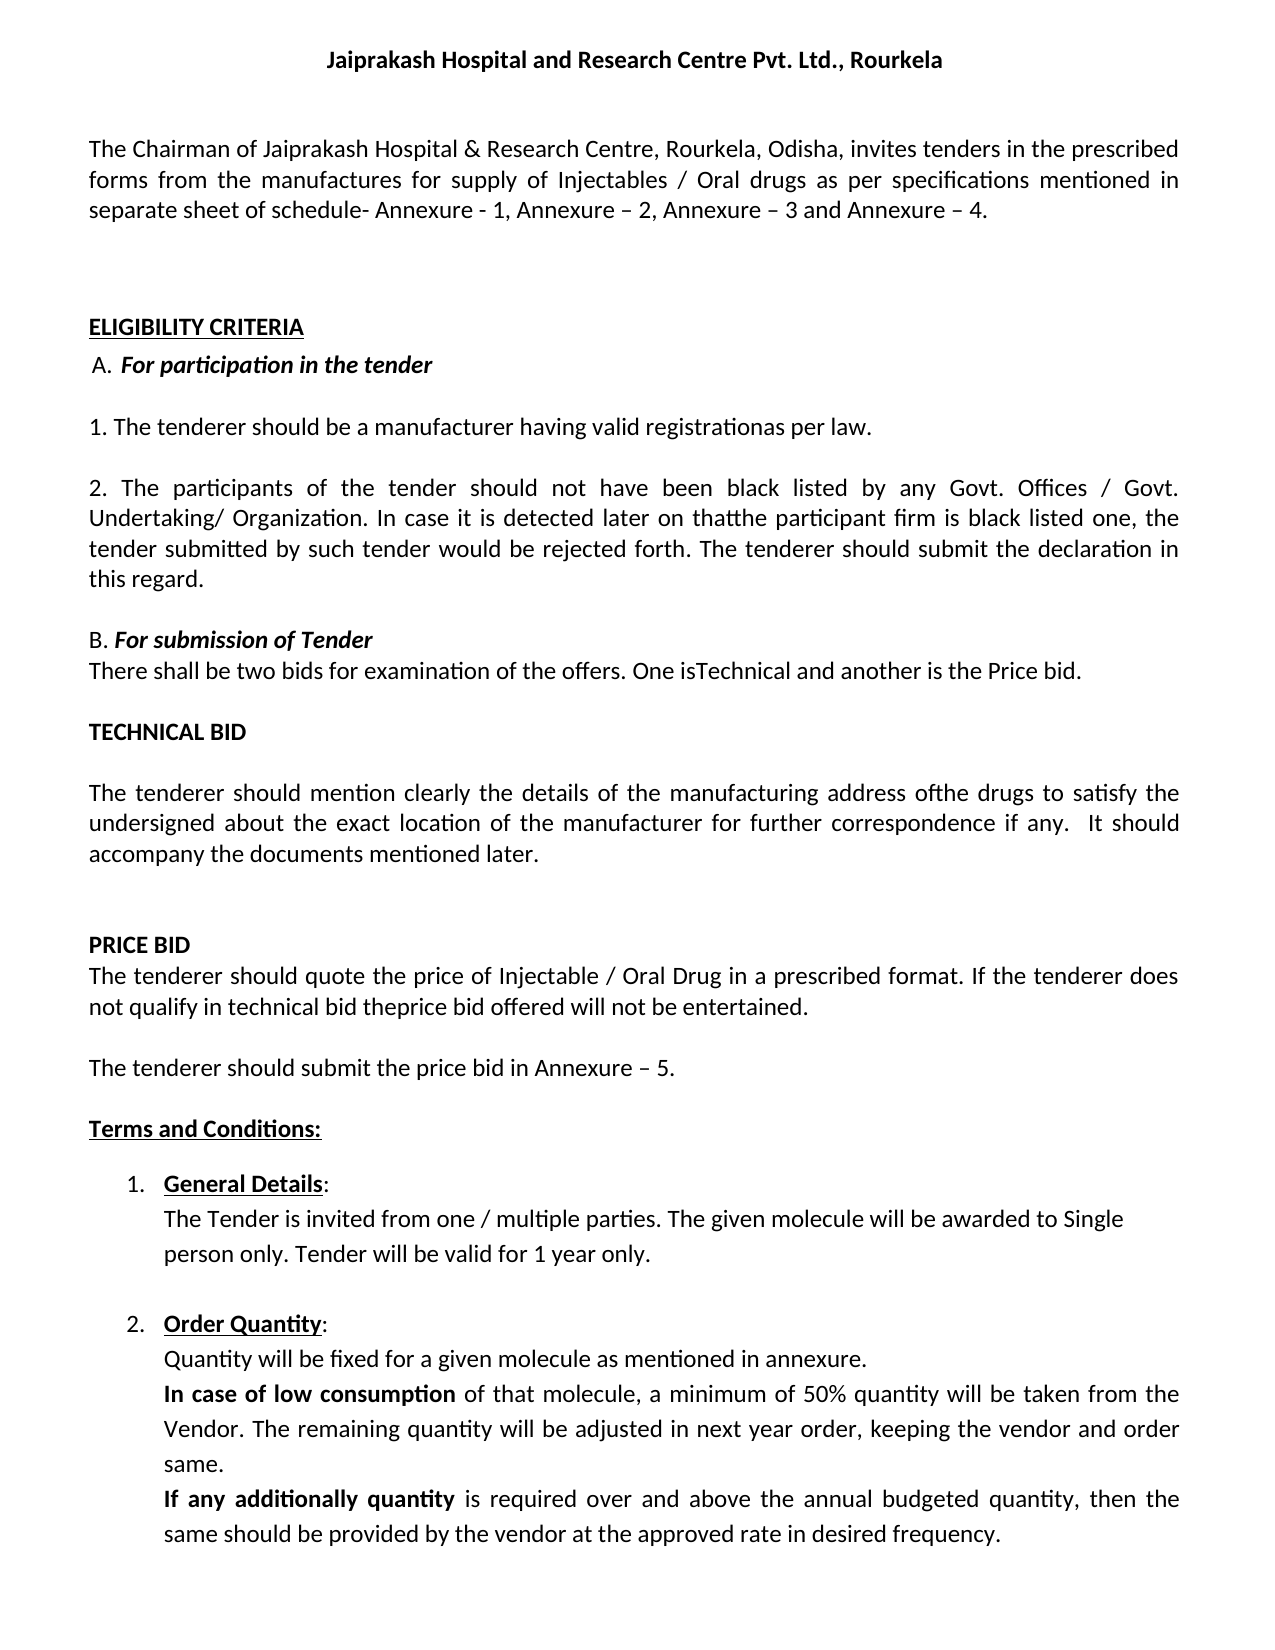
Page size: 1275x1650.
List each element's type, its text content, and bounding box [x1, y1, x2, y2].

list Quantity will be fixed for a given molecule as mentioned in annexure. [164, 1343, 1181, 1374]
text The tenderer should quote the price of Injectable / Oral Drug in a prescribed format. If the tenderer does not qualify in technical bid theprice bid offered will not be entertained. [89, 960, 1181, 1021]
list The Tender is invited from one / multiple parties. The given molecule will be awarded to Single person only. Tender will be valid for 1 year only. [164, 1203, 1181, 1269]
text There shall be two bids for examination of the offers. One isTechnical and another is the Price bid. [89, 655, 1181, 685]
text TECHNICAL BID [89, 716, 1181, 746]
text The Chairman of Jaiprakash Hospital & Research Centre, Rourkela, Odisha, invites tenders in the prescribed forms from the manufactures for supply of Injectables / Oral drugs as per specifications mentioned in separate sheet of schedule- Annexure - 1, Annexure – 2, Annexure – 3 and Annexure – 4. [89, 133, 1181, 225]
text B. For submission of Tender [89, 624, 1181, 655]
list In case of low consumption of that molecule, a minimum of 50% quantity will be taken from the Vendor. The remaining quantity will be adjusted in next year order, keeping the vendor and order same. [164, 1378, 1181, 1479]
text The tenderer should mention clearly the details of the manufacturing address ofthe drugs to satisfy the undersigned about the exact location of the manufacturer for further correspondence if any. It should accompany the documents mentioned later. [89, 777, 1181, 868]
text 1. The tenderer should be a manufacturer having valid registrationas per law. [89, 411, 1181, 441]
text The tenderer should submit the price bid in Annexure – 5. [89, 1052, 1181, 1082]
list For participation in the tender [92, 350, 1181, 380]
text Jaiprakash Hospital and Research Centre Pvt. Ltd., Rourkela [89, 44, 1181, 75]
text ELIGIBILITY CRITERIA [89, 312, 1181, 342]
text PRICE BID [89, 929, 1181, 960]
text Terms and Conditions: [89, 1113, 1181, 1143]
list Order Quantity: [126, 1308, 1181, 1339]
list If any additionally quantity is required over and above the annual budgeted quantity, then the same should be provided by the vendor at the approved rate in desired frequency. [164, 1483, 1181, 1549]
list General Details: [126, 1168, 1181, 1199]
text 2. The participants of the tender should not have been black listed by any Govt. Offices / Govt. Undertaking/ Organization. In case it is detected later on thatthe participant firm is black listed one, the tender submitted by such tender would be rejected forth. The tenderer should submit the declaration in this regard. [89, 472, 1181, 594]
